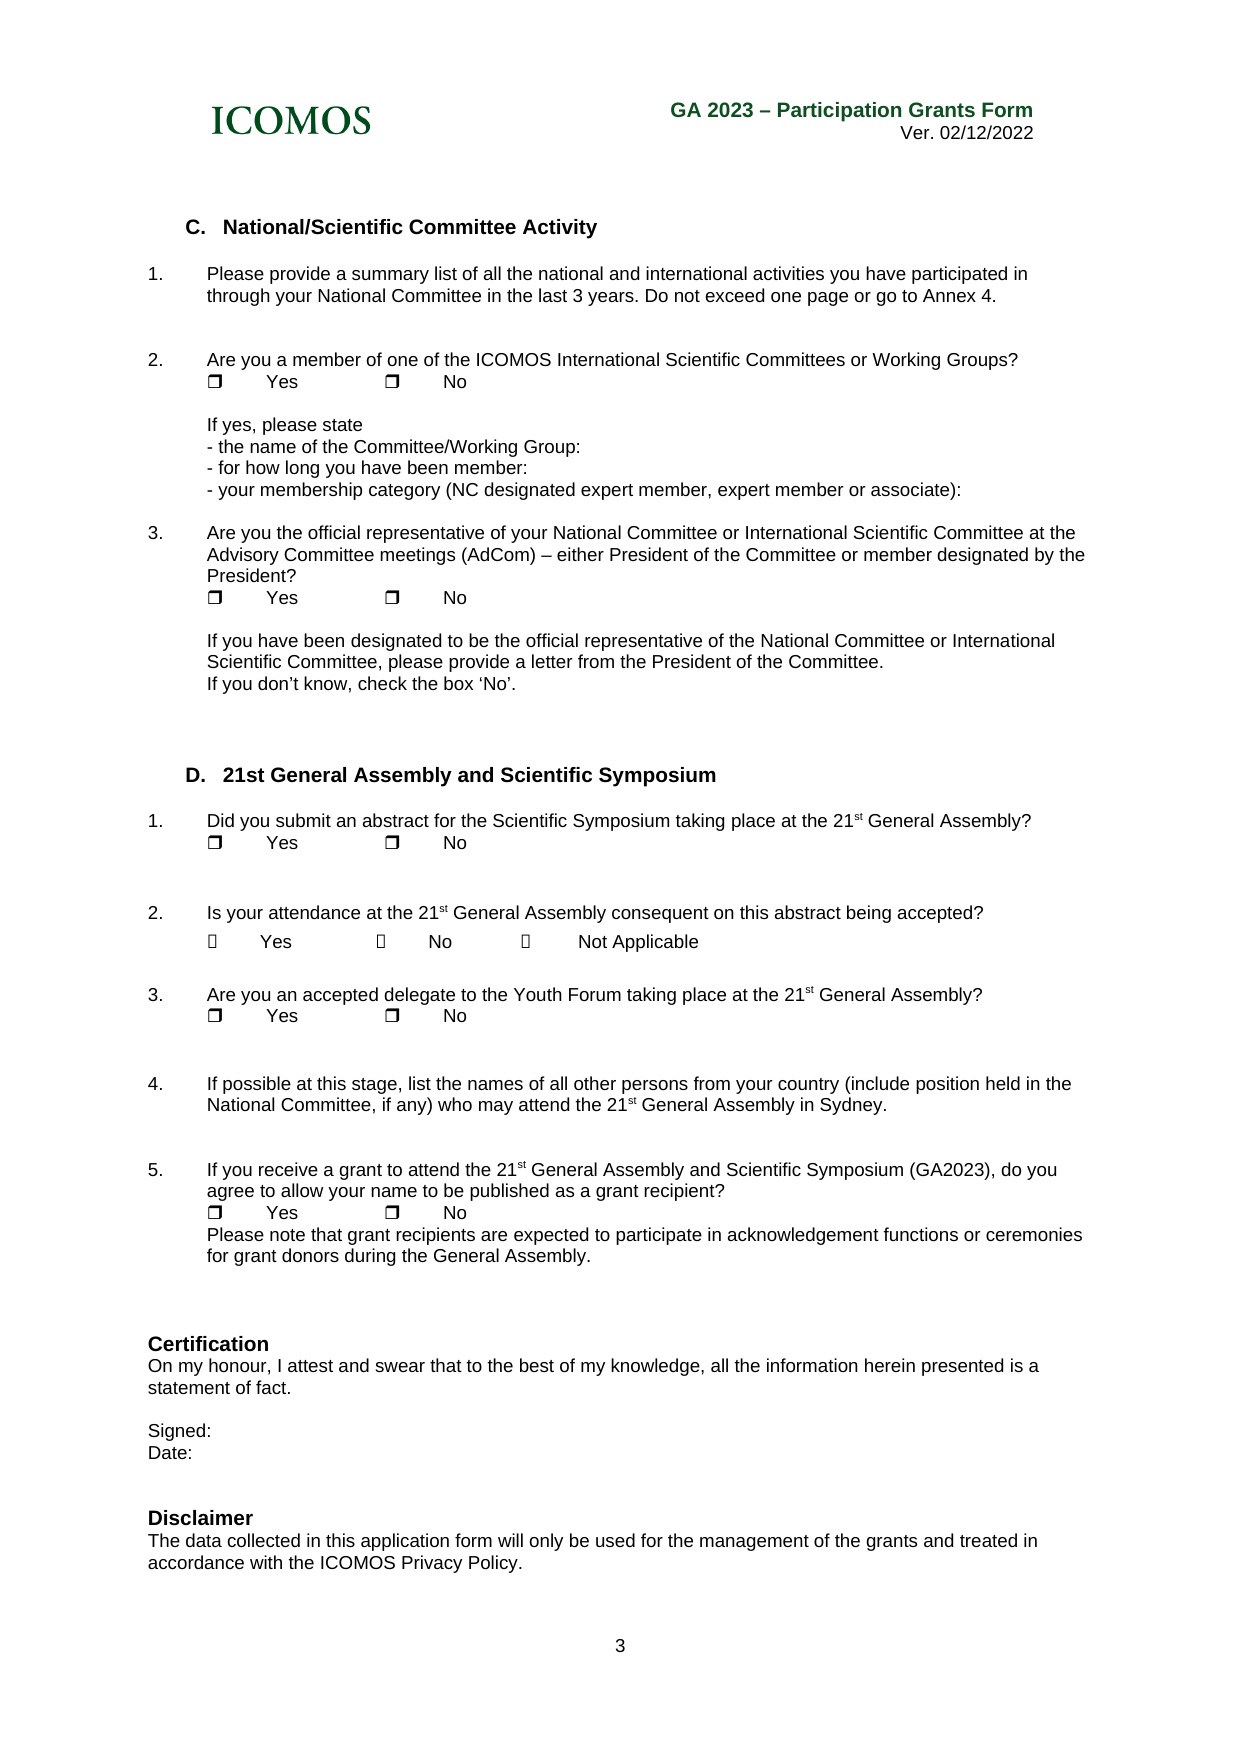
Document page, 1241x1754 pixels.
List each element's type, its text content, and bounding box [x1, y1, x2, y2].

text Yes No [207, 371, 1093, 392]
text  Yes  No  Not Applicable [207, 925, 1093, 954]
text If yes, please state [207, 414, 1093, 436]
text Date: [148, 1442, 1093, 1463]
text Certification [148, 1331, 1093, 1355]
text Yes No [207, 831, 1093, 853]
text 2. Are you a member of one of the ICOMOS International Scientific Committees or Working Groups? [148, 349, 1093, 371]
text 1. Did you submit an abstract for the Scientific Symposium taking place at the 21st General Assembly? [148, 810, 1093, 831]
text 1. Please provide a summary list of all the national and international activities you have participated in through your National Committee in the last 3 years. Do not exceed one page or go to Annex 4. [148, 263, 1093, 306]
list National/Scientific Committee Activity [185, 215, 1093, 239]
text If you don’t know, check the box ‘No’. [148, 673, 1093, 694]
text - the name of the Committee/Working Group: [207, 436, 1093, 457]
text Yes No [207, 1005, 1093, 1027]
text Yes No [207, 587, 1093, 608]
text 5. If you receive a grant to attend the 21st General Assembly and Scientific Symposium (GA2023), do you agree to allow your name to be published as a grant recipient? [148, 1159, 1093, 1202]
text 3. Are you the official representative of your National Committee or International Scientific Committee at the Advisory Committee meetings (AdCom) – either President of the Committee or member designated by the President? [148, 522, 1093, 587]
text 4. If possible at this stage, list the names of all other persons from your country (include position held in the National Committee, if any) who may attend the 21st General Assembly in Sydney. [148, 1072, 1093, 1116]
text The data collected in this application form will only be used for the management of the grants and treated in accordance with the ICOMOS Privacy Policy. [148, 1530, 1093, 1573]
text On my honour, I attest and swear that to the best of my knowledge, all the information herein presented is a statement of fact. [148, 1355, 1093, 1398]
list 21st General Assembly and Scientific Symposium [185, 759, 1093, 788]
text If you have been designated to be the official representative of the National Committee or International Scientific Committee, please provide a letter from the President of the Committee. [148, 630, 1093, 673]
text Disclaimer [148, 1506, 1093, 1530]
text - your membership category (NC designated expert member, expert member or associate): [207, 479, 1093, 500]
text Yes No [207, 1202, 1093, 1223]
text 2. Is your attendance at the 21st General Assembly consequent on this abstract being accepted? [148, 896, 1093, 925]
picture [206, 97, 378, 143]
text 3. Are you an accepted delegate to the Youth Forum taking place at the 21st General Assembly? [148, 984, 1093, 1005]
text Please note that grant recipients are expected to participate in acknowledgement functions or ceremonies for grant donors during the General Assembly. [148, 1223, 1093, 1267]
text - for how long you have been member: [207, 457, 1093, 479]
text Signed: [148, 1420, 1093, 1442]
